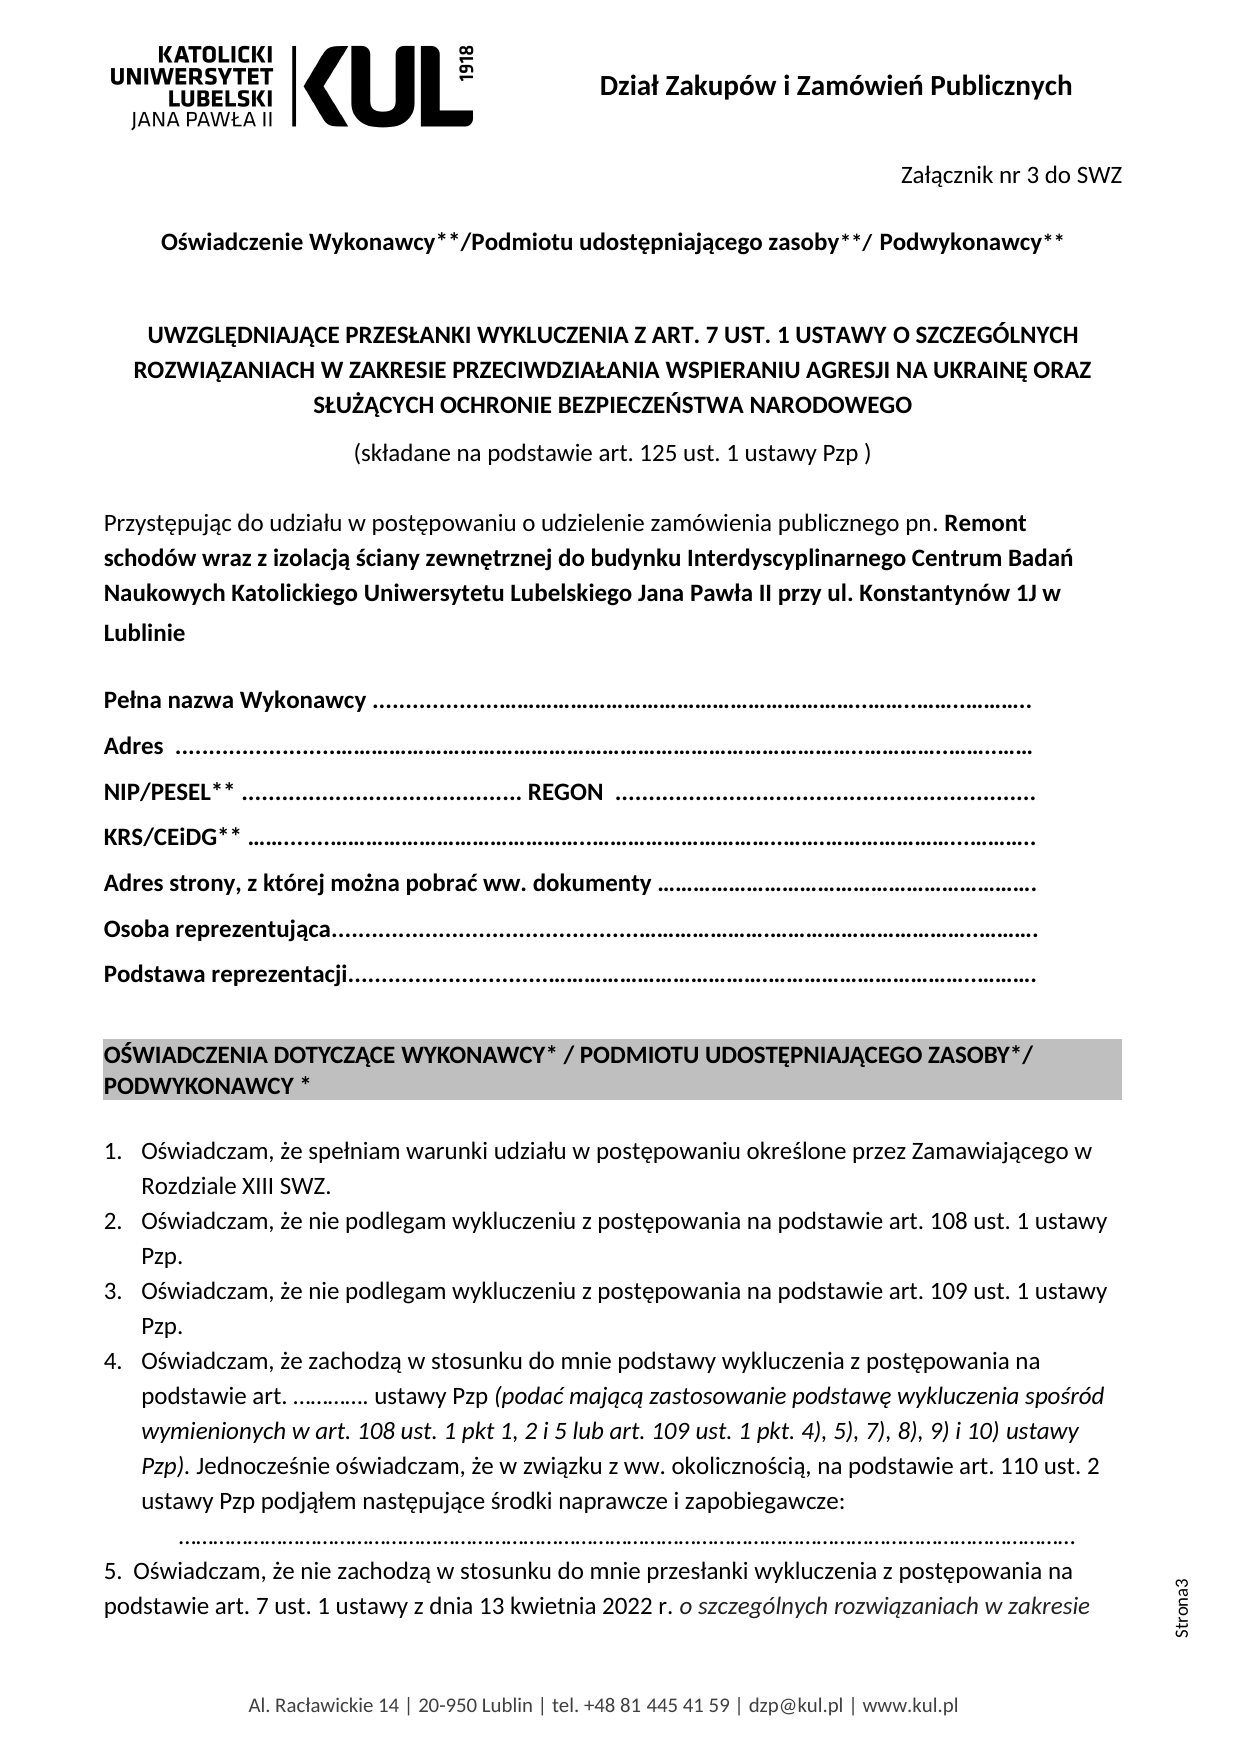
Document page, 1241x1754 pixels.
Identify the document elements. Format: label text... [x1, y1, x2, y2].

list Oświadczam, że spełniam warunki udziału w postępowaniu określone przez Zamawiającego w Rozdziale XIII SWZ. [103, 1135, 1122, 1201]
text (składane na podstawie art. 125 ust. 1 ustawy Pzp ) [103, 437, 1122, 467]
text Przystępując do udziału w postępowaniu o udzielenie zamówienia publicznego pn. Remont schodów wraz z izolacją ściany zewnętrznej do budynku Interdyscyplinarnego Centrum Badań Naukowych Katolickiego Uniwersytetu Lubelskiego Jana Pawła II przy ul. Konstantynów 1J w Lublinie [103, 507, 1122, 648]
text OŚWIADCZENIA DOTYCZĄCE WYKONAWCY* / PODMIOTU UDOSTĘPNIAJĄCEGO ZASOBY*/ PODWYKONAWCY * [103, 1039, 1122, 1100]
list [103, 1555, 1122, 1621]
text Podstawa reprezentacji..............................……………………………….……………………………..………. [103, 958, 1122, 989]
text Adres ........................……………………………………………………………………………..…………..……..…… [103, 730, 1122, 760]
text Pełna nazwa Wykonawcy ...................……………………………………………………..……..……..……….. [103, 684, 1122, 715]
text KRS/CEiDG** …….......……………………………………..…………………………..…….…………………...……….. [103, 821, 1122, 852]
text Osoba reprezentująca..............................................………………….……………………………..………. [103, 913, 1122, 943]
text Adres strony, z której można pobrać ww. dokumenty ………………………………………………………. [103, 867, 1122, 898]
list ………………………………………………………………………………………………………………………………………… [178, 1520, 1122, 1551]
list Oświadczam, że nie podlegam wykluczeniu z postępowania na podstawie art. 108 ust. 1 ustawy Pzp. [103, 1205, 1122, 1271]
text UWZGLĘDNIAJĄCE PRZESŁANKI WYKLUCZENIA Z ART. 7 UST. 1 USTAWY o szczególnych rozwiązaniach w zakresie przeciwdziałania wspieraniu agresji na Ukrainę oraz służących ochronie bezpieczeństwa narodowego [103, 319, 1122, 420]
picture [26, 0, 1241, 138]
text NIP/PESEL** .......................................... REGON ............................................................... [103, 776, 1122, 806]
list Oświadczam, że zachodzą w stosunku do mnie podstawy wykluczenia z postępowania na podstawie art. …………. ustawy Pzp (podać mającą zastosowanie podstawę wykluczenia spośród wymienionych w art. 108 ust. 1 pkt 1, 2 i 5 lub art. 109 ust. 1 pkt. 4), 5), 7), 8), 9) i 10) ustawy Pzp). Jednocześnie oświadczam, że w związku z ww. okolicznością, na podstawie art. 110 ust. 2 ustawy Pzp podjąłem następujące środki naprawcze i zapobiegawcze: [103, 1345, 1122, 1516]
text Załącznik nr 3 do SWZ [103, 159, 1122, 189]
list Oświadczam, że nie podlegam wykluczeniu z postępowania na podstawie art. 109 ust. 1 ustawy Pzp. [103, 1275, 1122, 1341]
text Oświadczenie Wykonawcy**/Podmiotu udostępniającego zasoby**/ Podwykonawcy** [103, 226, 1122, 257]
